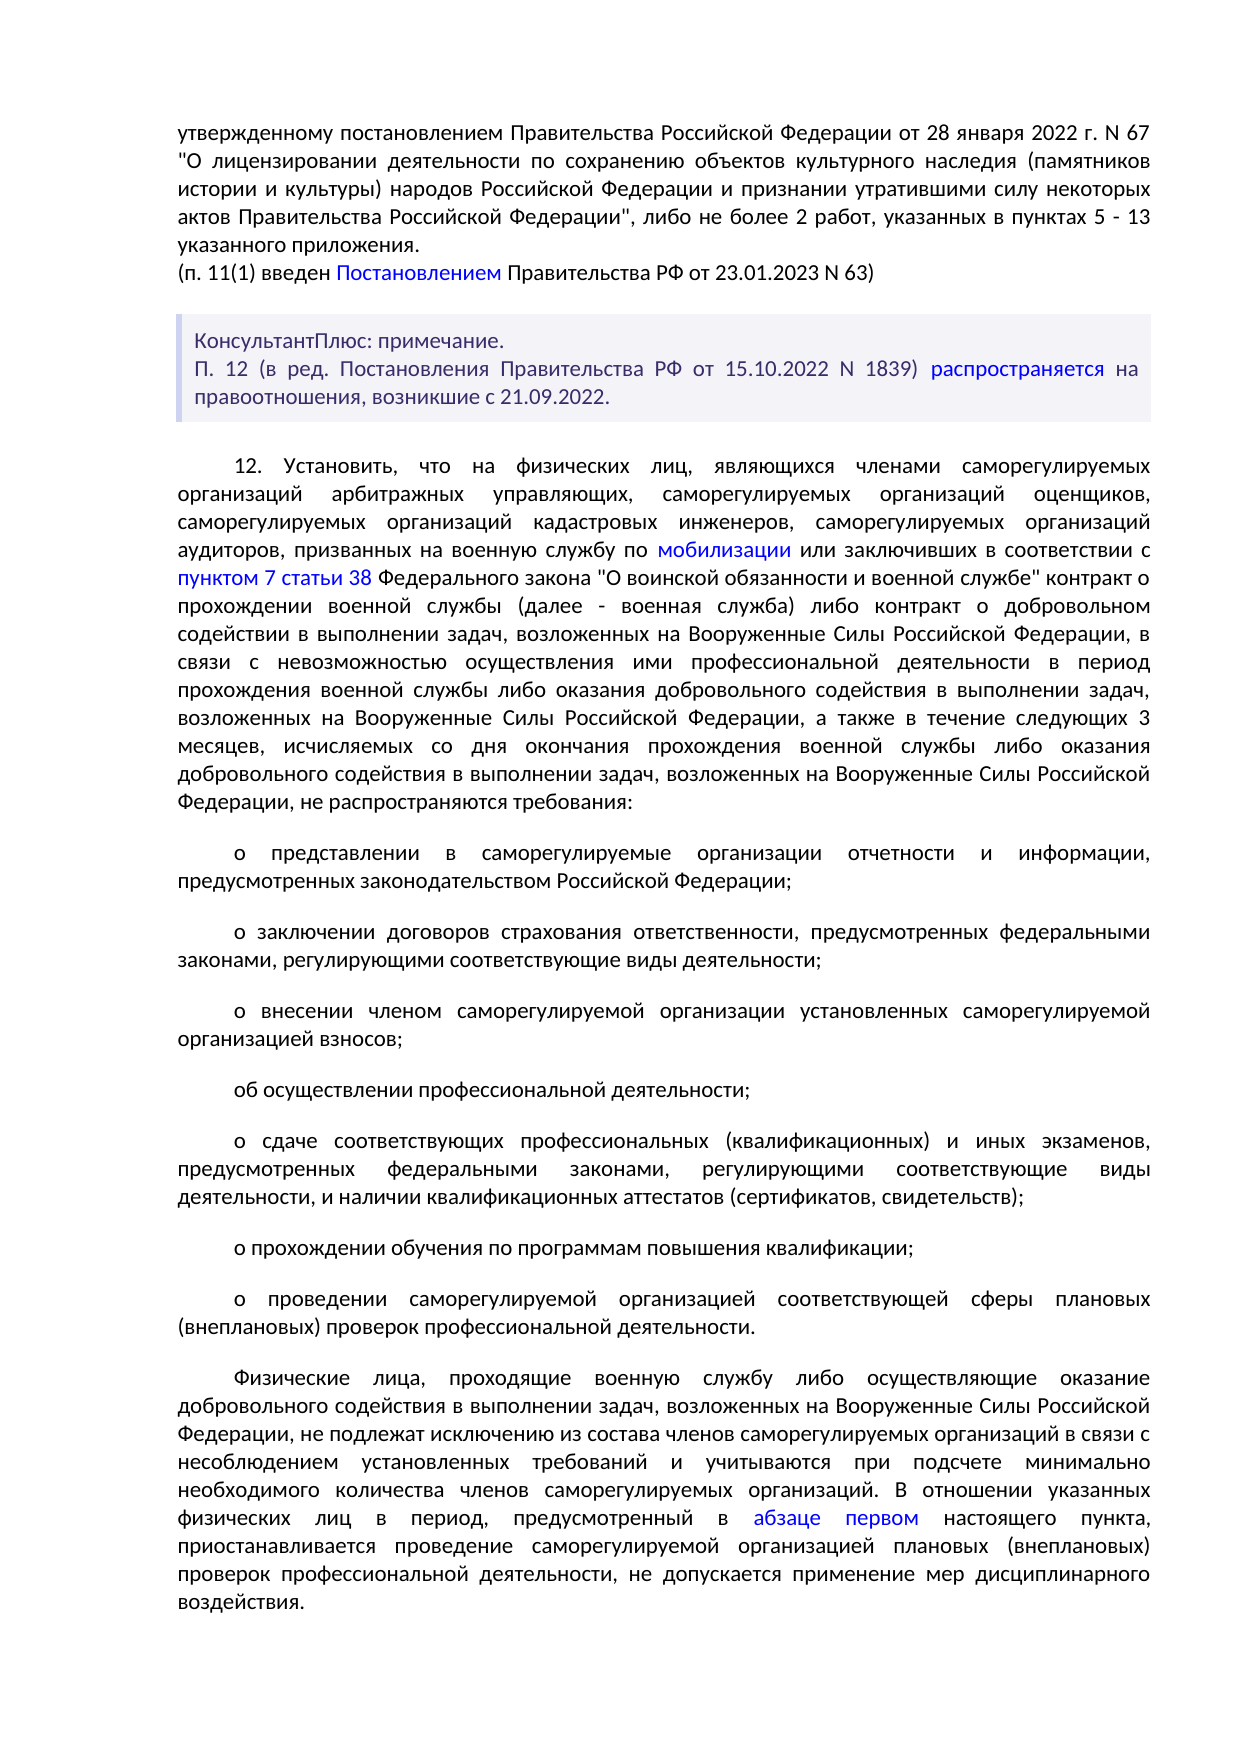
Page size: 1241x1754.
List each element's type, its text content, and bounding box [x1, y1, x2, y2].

table_header [1139, 314, 1151, 422]
table_header [182, 314, 194, 422]
text о заключении договоров страхования ответственности, предусмотренных федеральными законами, регулирующими соответствующие виды деятельности; [177, 917, 1152, 973]
text о прохождении обучения по программам повышения квалификации; [177, 1233, 1152, 1261]
text (п. 11(1) введен Постановлением Правительства РФ от 23.01.2023 N 63) [177, 258, 1152, 286]
text Физические лица, проходящие военную службу либо осуществляющие оказание добровольного содействия в выполнении задач, возложенных на Вооруженные Силы Российской Федерации, не подлежат исключению из состава членов саморегулируемых организаций в связи с несоблюдением установленных требований и учитываются при подсчете минимально необходимого количества членов саморегулируемых организаций. В отношении указанных физических лиц в период, предусмотренный в абзаце первом настоящего пункта, приостанавливается проведение саморегулируемой организацией плановых (внеплановых) проверок профессиональной деятельности, не допускается применение мер дисциплинарного воздействия. [177, 1363, 1152, 1615]
table_header КонсультантПлюс: примечание. П. 12 (в ред. Постановления Правительства РФ от 15.10.2022 N 1839) распространяется на правоотношения, возникшие с 21.09.2022. [194, 314, 1139, 422]
table_header [176, 314, 182, 422]
text о представлении в саморегулируемые организации отчетности и информации, предусмотренных законодательством Российской Федерации; [177, 838, 1152, 894]
text о сдаче соответствующих профессиональных (квалификационных) и иных экзаменов, предусмотренных федеральными законами, регулирующими соответствующие виды деятельности, и наличии квалификационных аттестатов (сертификатов, свидетельств); [177, 1126, 1152, 1210]
text о внесении членом саморегулируемой организации установленных саморегулируемой организацией взносов; [177, 996, 1152, 1052]
text о проведении саморегулируемой организацией соответствующей сферы плановых (внеплановых) проверок профессиональной деятельности. [177, 1284, 1152, 1340]
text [177, 118, 1152, 258]
text об осуществлении профессиональной деятельности; [177, 1075, 1152, 1103]
text 12. Установить, что на физических лиц, являющихся членами саморегулируемых организаций арбитражных управляющих, саморегулируемых организаций оценщиков, саморегулируемых организаций кадастровых инженеров, саморегулируемых организаций аудиторов, призванных на военную службу по мобилизации или заключивших в соответствии с пунктом 7 статьи 38 Федерального закона "О воинской обязанности и военной службе" контракт о прохождении военной службы (далее - военная служба) либо контракт о добровольном содействии в выполнении задач, возложенных на Вооруженные Силы Российской Федерации, в связи с невозможностью осуществления ими профессиональной деятельности в период прохождения военной службы либо оказания добровольного содействия в выполнении задач, возложенных на Вооруженные Силы Российской Федерации, а также в течение следующих 3 месяцев, исчисляемых со дня окончания прохождения военной службы либо оказания добровольного содействия в выполнении задач, возложенных на Вооруженные Силы Российской Федерации, не распространяются требования: [177, 451, 1152, 815]
